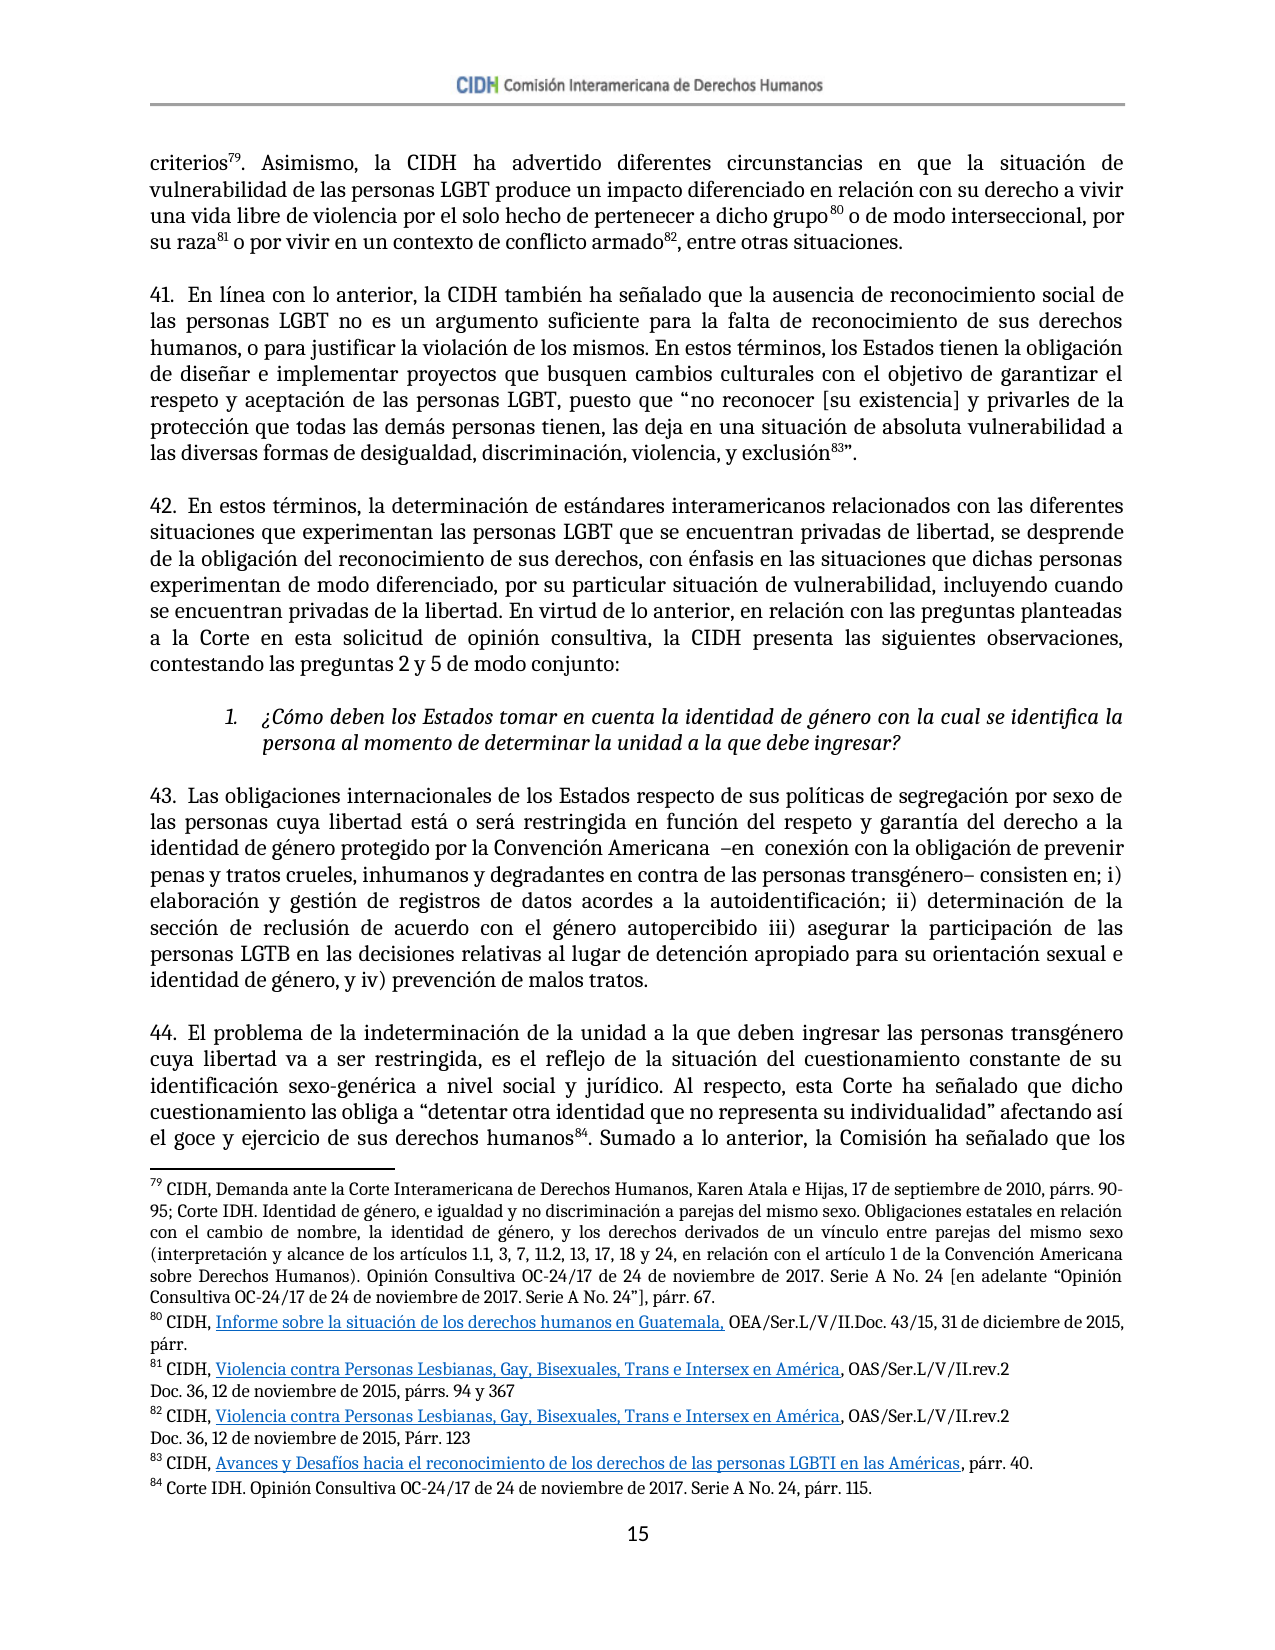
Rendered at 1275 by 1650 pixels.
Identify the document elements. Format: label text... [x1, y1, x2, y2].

list En la actualidad, en el Sistema Interamericano se encuentra claramente establecido que la orientación sexual, la identidad de género y la expresión de género, son categorías que se encuentran protegidas por la Convención Americana y, por lo tanto, gozan de la protección dispuesta en el artículo 1.1 de dicho instrumento contra cualquier norma, acto o práctica discriminatoria basada en dichos criterios. Asimismo, la CIDH ha advertido diferentes circunstancias en que la situación de vulnerabilidad de las personas LGBT produce un impacto diferenciado en relación con su derecho a vivir una vida libre de violencia por el solo hecho de pertenecer a dicho grupo o de modo interseccional, por su raza o por vivir en un contexto de conflicto armado, entre otras situaciones. [150, 150, 1125, 255]
list En estos términos, la determinación de estándares interamericanos relacionados con las diferentes situaciones que experimentan las personas LGBT que se encuentran privadas de libertad, se desprende de la obligación del reconocimiento de sus derechos, con énfasis en las situaciones que dichas personas experimentan de modo diferenciado, por su particular situación de vulnerabilidad, incluyendo cuando se encuentran privadas de la libertad. En virtud de lo anterior, en relación con las preguntas planteadas a la Corte en esta solicitud de opinión consultiva, la CIDH presenta las siguientes observaciones, contestando las preguntas 2 y 5 de modo conjunto: [150, 493, 1125, 677]
list Las obligaciones internacionales de los Estados respecto de sus políticas de segregación por sexo de las personas cuya libertad está o será restringida en función del respeto y garantía del derecho a la identidad de género protegido por la Convención Americana –en conexión con la obligación de prevenir penas y tratos crueles, inhumanos y degradantes en contra de las personas transgénero– consisten en; i) elaboración y gestión de registros de datos acordes a la autoidentificación; ii) determinación de la sección de reclusión de acuerdo con el género autopercibido iii) asegurar la participación de las personas LGTB en las decisiones relativas al lugar de detención apropiado para su orientación sexual e identidad de género, y iv) prevención de malos tratos. [150, 782, 1125, 993]
picture [450, 75, 826, 96]
list ¿Cómo deben los Estados tomar en cuenta la identidad de género con la cual se identifica la persona al momento de determinar la unidad a la que debe ingresar? [225, 703, 1125, 756]
list En línea con lo anterior, la CIDH también ha señalado que la ausencia de reconocimiento social de las personas LGBT no es un argumento suficiente para la falta de reconocimiento de sus derechos humanos, o para justificar la violación de los mismos. En estos términos, los Estados tienen la obligación de diseñar e implementar proyectos que busquen cambios culturales con el objetivo de garantizar el respeto y aceptación de las personas LGBT, puesto que “no reconocer [su existencia] y privarles de la protección que todas las demás personas tienen, las deja en una situación de absoluta vulnerabilidad a las diversas formas de desigualdad, discriminación, violencia, y exclusión”. [150, 282, 1125, 466]
list El problema de la indeterminación de la unidad a la que deben ingresar las personas transgénero cuya libertad va a ser restringida, es el reflejo de la situación del cuestionamiento constante de su identificación sexo-genérica a nivel social y jurídico. Al respecto, esta Corte ha señalado que dicho cuestionamiento las obliga a “detentar otra identidad que no representa su individualidad” afectando así el goce y ejercicio de sus derechos humanos. Sumado a lo anterior, la Comisión ha señalado que los sistemas binarios de sexo y género han sido entendidos como modelos sociales dominantes en la cultura occidental que considera que el género y el sexo abarcan sólo dos categorías rígidas, a saber, los sistemas binarios de masculino/hombre y femenino/mujer, excluyen a aquellas personas que pueden no identificarse dentro de ellas. Lo anterior, ha sido reflejado en la normatividad nacional e internacional respecto de la división por sexos de las unidades de reclusión. [150, 1020, 1125, 1151]
